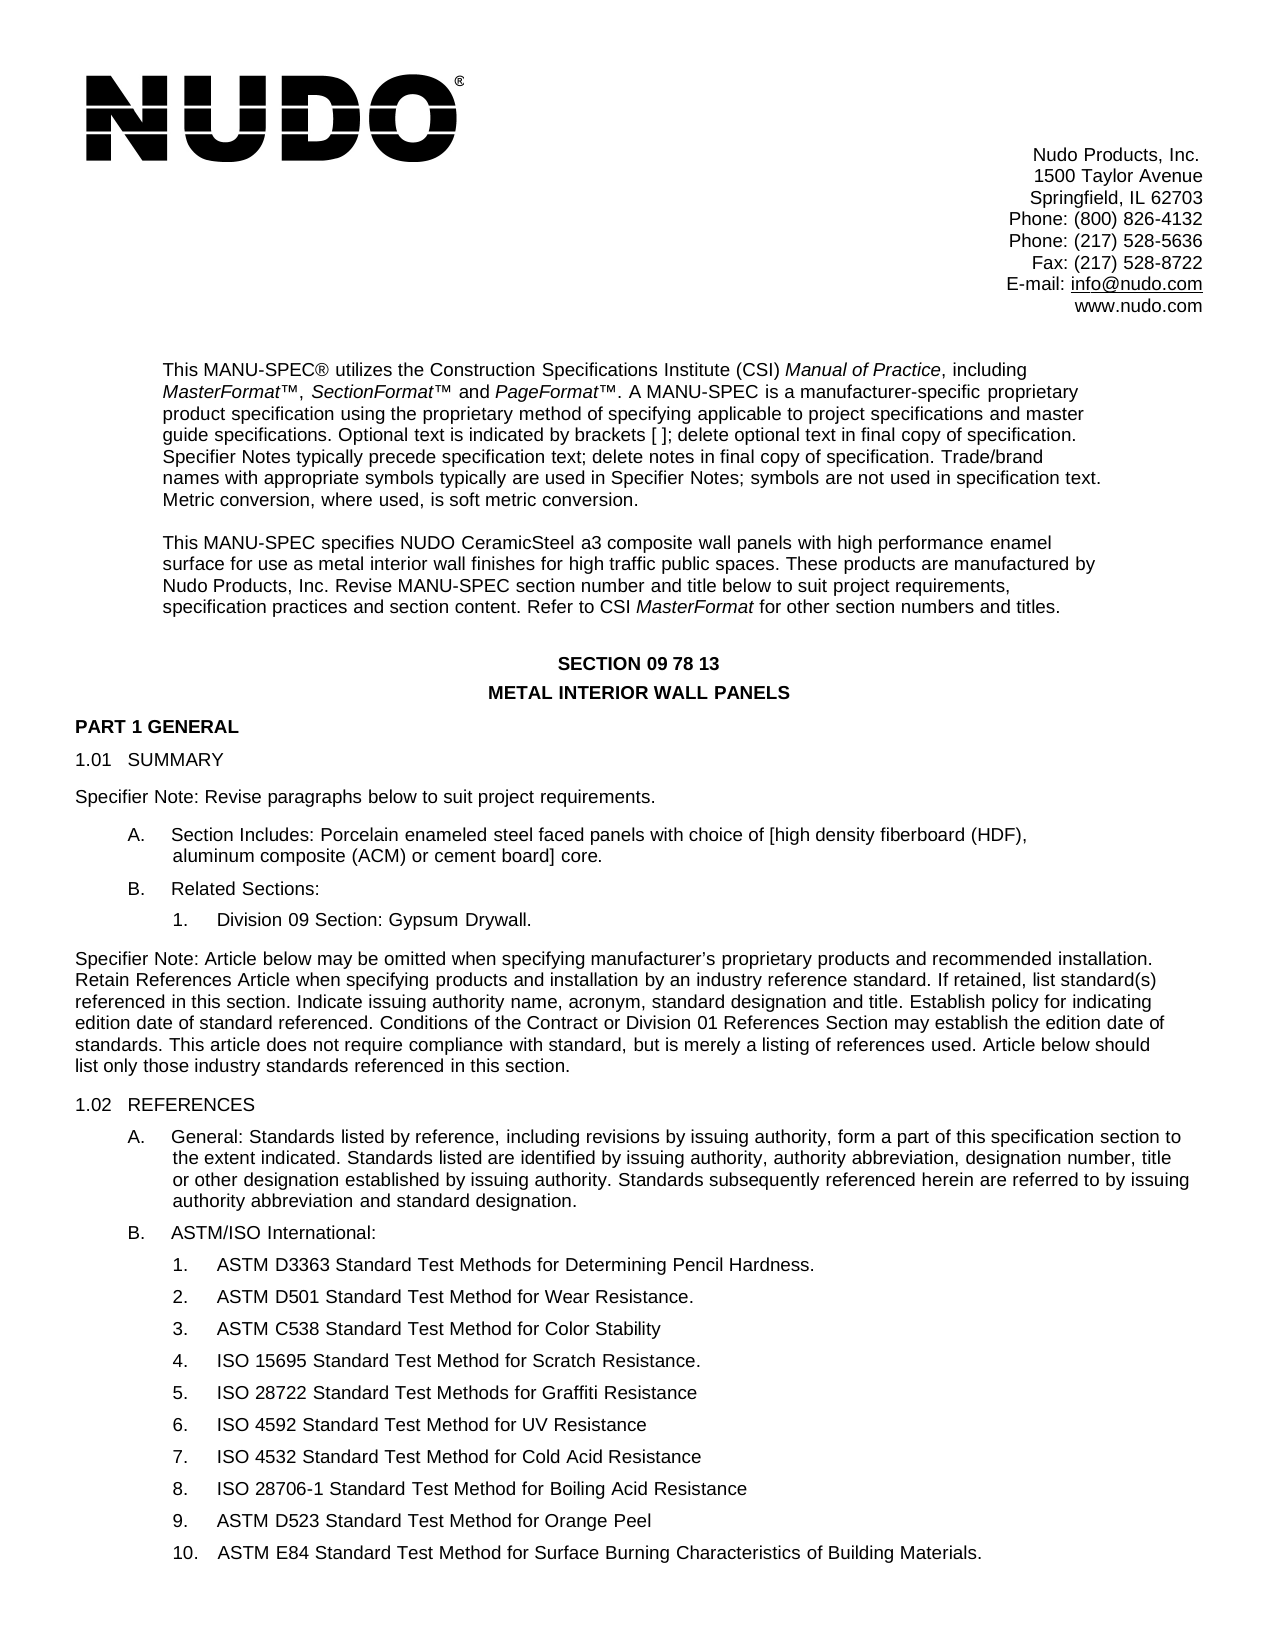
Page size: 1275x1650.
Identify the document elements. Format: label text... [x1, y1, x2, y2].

text Nudo Products, Inc. [64, 144, 1199, 166]
text Fax: (217) 528-8722 [64, 252, 1203, 273]
text 5. ISO 28722 Standard Test Methods for Graffiti Resistance [172, 1382, 1214, 1403]
text 1. ASTM D3363 Standard Test Methods for Determining Pencil Hardness. [172, 1254, 1214, 1275]
text B. Related Sections: [127, 878, 1214, 899]
text Specifier Note: Article below may be omitted when specifying manufacturer’s proprietary products and recommended installation. Retain References Article when specifying products and installation by an industry reference standard. If retained, list standard(s) referenced in this section. Indicate issuing authority name, acronym, standard designation and title. Establish policy for indicating edition date of standard referenced. Conditions of the Contract or Division 01 References Section may establish the edition date of standards. This article does not require compliance with standard, but is merely a listing of references used. Article below should list only those industry standards referenced in this section. [75, 947, 1173, 1077]
text PART 1 GENERAL [75, 716, 246, 737]
text B. ASTM/ISO International: [127, 1222, 1214, 1243]
text 10. ASTM E84 Standard Test Method for Surface Burning Characteristics of Building Materials. [172, 1542, 1214, 1563]
text This MANU-SPEC specifies NUDO CeramicSteel a3 composite wall panels with high performance enamel surface for use as metal interior wall finishes for high traffic public spaces. These products are manufactured by Nudo Products, Inc. Revise MANU-SPEC section number and title below to suit project requirements, specification practices and section content. Refer to CSI MasterFormat for other section numbers and titles. [162, 532, 1115, 618]
text 1500 Taylor Avenue [64, 166, 1203, 187]
text 4. ISO 15695 Standard Test Method for Scratch Resistance. [172, 1350, 1214, 1371]
text 9. ASTM D523 Standard Test Method for Orange Peel [172, 1510, 1214, 1531]
text A. Section Includes: Porcelain enameled steel faced panels with choice of [high density fiberboard (HDF), aluminum composite (ACM) or cement board] core. [127, 824, 1115, 867]
text A. General: Standards listed by reference, including revisions by issuing authority, form a part of this specification section to the extent indicated. Standards listed are identified by issuing authority, authority abbreviation, designation number, title or other designation established by issuing authority. Standards subsequently referenced herein are referred to by issuing authority abbreviation and standard designation. [127, 1126, 1190, 1212]
text E-mail: info@nudo.com www.nudo.com [1002, 274, 1202, 317]
text 2. ASTM D501 Standard Test Method for Wear Resistance. [172, 1286, 1214, 1307]
text METAL INTERIOR WALL PANELS [484, 682, 794, 703]
text This MANU-SPEC® utilizes the Construction Specifications Institute (CSI) Manual of Practice, including MasterFormat™, SectionFormat™ and PageFormat™. A MANU-SPEC is a manufacturer-specific proprietary product specification using the proprietary method of specifying applicable to project specifications and master guide specifications. Optional text is indicated by brackets [ ]; delete optional text in final copy of specification. Specifier Notes typically precede specification text; delete notes in final copy of specification. Trade/brand names with appropriate symbols typically are used in Specifier Notes; symbols are not used in specification text. Metric conversion, where used, is soft metric conversion. [162, 359, 1104, 510]
text Phone: (800) 826-4132 [64, 208, 1203, 230]
text 7. ISO 4532 Standard Test Method for Cold Acid Resistance [172, 1446, 1214, 1467]
text 1.02 REFERENCES [75, 1093, 1214, 1115]
text Specifier Note: Revise paragraphs below to suit project requirements. [75, 786, 1214, 808]
text Phone: (217) 528-5636 [64, 230, 1203, 251]
text 8. ISO 28706-1 Standard Test Method for Boiling Acid Resistance [172, 1478, 1214, 1499]
text 1. Division 09 Section: Gypsum Drywall. [172, 909, 1214, 931]
picture [78, 60, 464, 144]
text 1.01 SUMMARY [75, 748, 241, 769]
text Springfield, IL 62703 [64, 187, 1203, 208]
text 6. ISO 4592 Standard Test Method for UV Resistance [172, 1414, 1214, 1435]
text 3. ASTM C538 Standard Test Method for Color Stability [172, 1318, 1214, 1339]
text SECTION 09 78 13 [553, 653, 724, 674]
